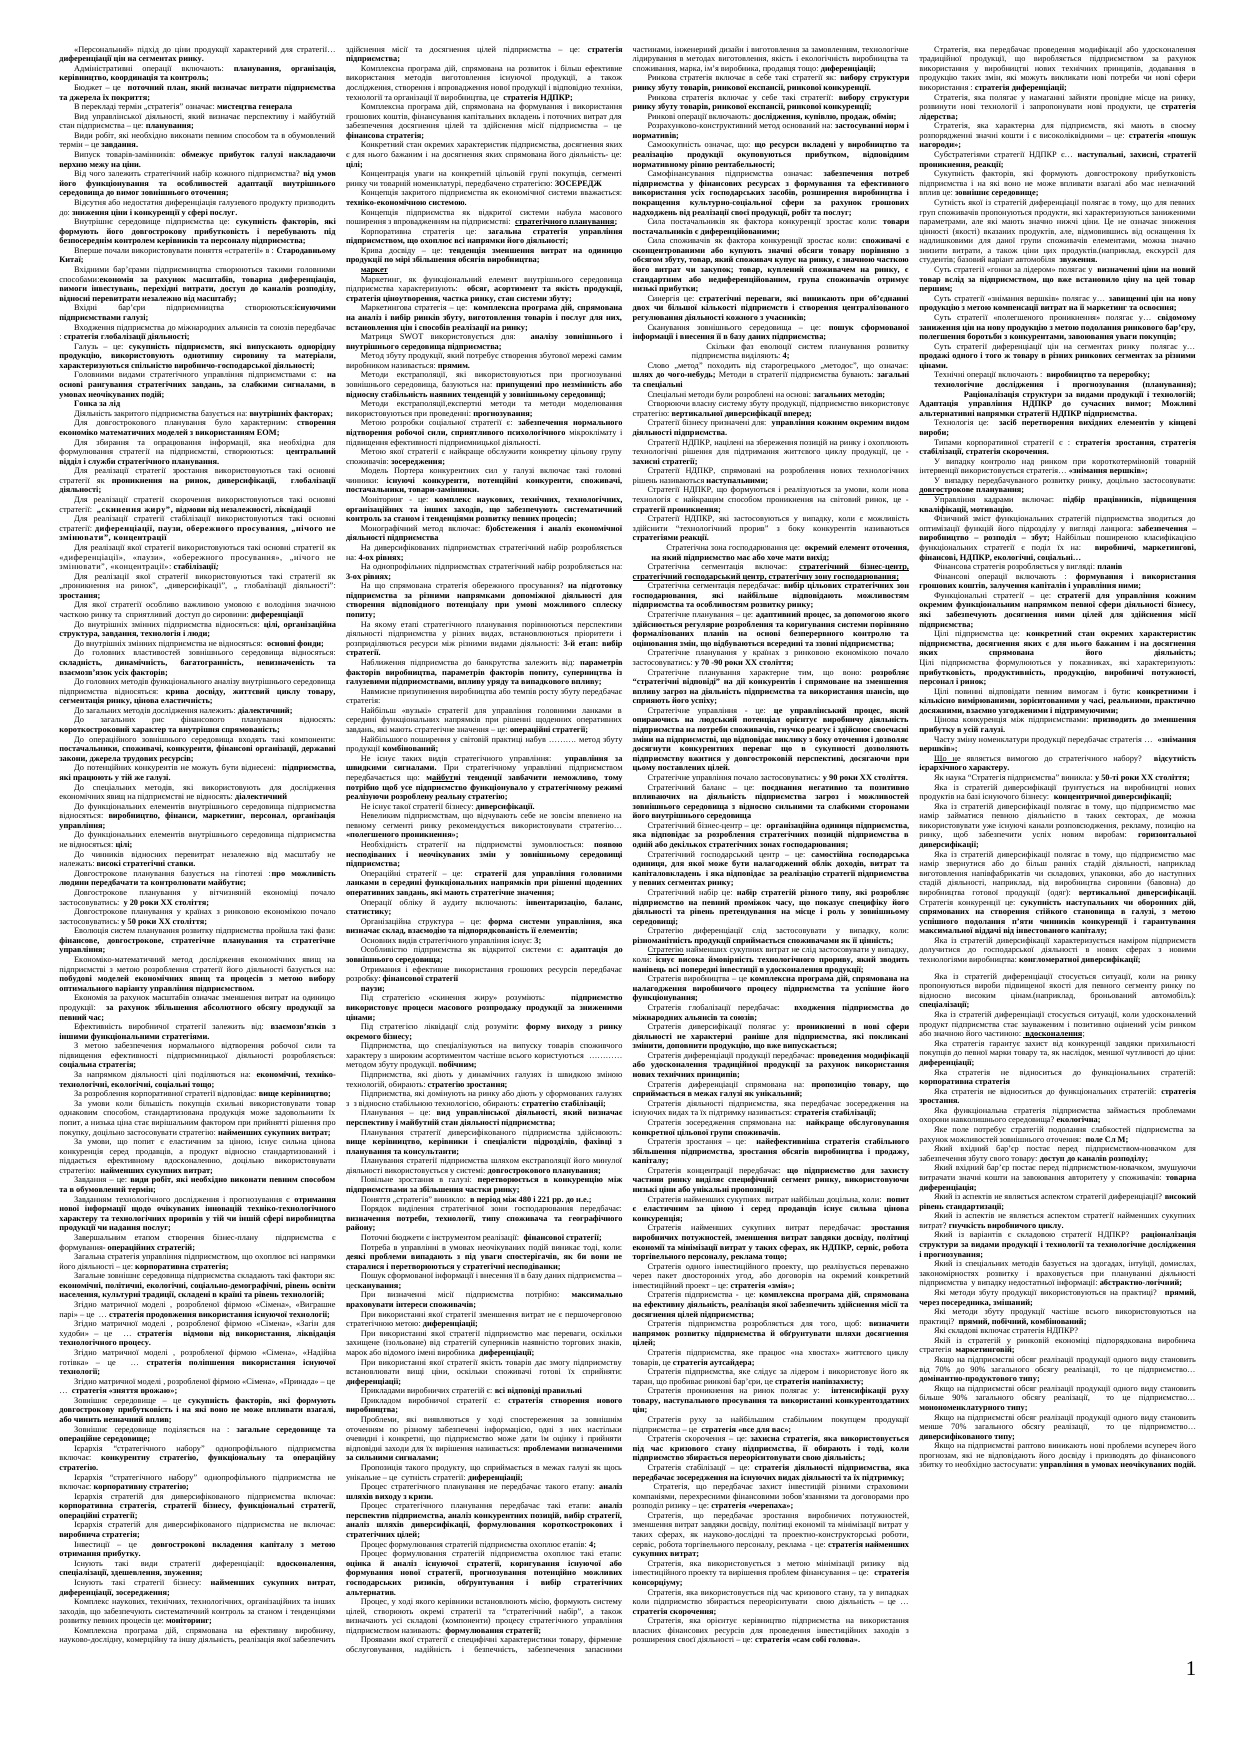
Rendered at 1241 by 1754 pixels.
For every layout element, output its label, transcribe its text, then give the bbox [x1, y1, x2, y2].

text Яка стратегія не відноситься до функціональних стратегій: стратегія зростання. [919, 1086, 1196, 1106]
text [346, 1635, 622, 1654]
text Під стратегією ліквідації слід розуміти: форму виходу з ринку окремого бізнесу; [346, 1022, 622, 1041]
text Яка стратегія не відноситься до функціональних стратегій: корпоративна стратегія [919, 1067, 1196, 1086]
text Ієрархія стратегій для диверсифікованого підприємства не включає: виробнича стратегія; [59, 1520, 336, 1539]
text Якщо на підприємстві раптово виникають нові проблеми всупереч його прогнозам, які не відповідають його досвіду і призводять до фінансового збитку то необхідно застосувати: управління в умовах неочікуваних подій. [919, 1441, 1196, 1494]
text На однопрофільних підприємствах стратегічний набір розробляється на: 3-ох рівнях; [346, 562, 622, 581]
text Ієрархія “стратегічного набору” однопрофільного підприємства включає: конкурентну стратегію, функціональну та операційну стратегію. [59, 1443, 336, 1472]
text Під стратегією «скинення жиру» розуміють: підприємство використовує процеси масового розпродажу продукції за зниженими цінами; [346, 993, 622, 1022]
text Вперше почали використовувати поняття «стратегії» в : Стародавньому Китаї; [59, 246, 336, 265]
text Пошук сформованої інформації і внесення її в базу даних підприємства – цесканування; [346, 1271, 622, 1290]
text Технологія це: засіб перетворення вихідних елементів у кінцеві вироби; [919, 418, 1196, 437]
text Стратегія підприємства розробляється для того, щоб: визначити напрямок розвитку підприємства й обґрунтувати шляхи досягнення цілей; [632, 1319, 909, 1348]
text Часту зміну номенклатури продукції передбачає стратегія … «знімання вершків»; [919, 734, 1196, 753]
text Особливістю підприємства як відкритої системи є: адаптація до зовнішнього середовища; [346, 945, 622, 964]
text Операції обліку й аудиту включають: інвентаризацію, баланс, статистику; [346, 897, 622, 916]
text Зовнішнє середовище поділяється на : загальне середовище та операційне середовище; [59, 1424, 336, 1443]
text На диверсифікованих підприємствах стратегічний набір розробляється на: 4-ох рівнях; [346, 543, 622, 562]
text Випуск товарів-замінників: обмежує прибуток галузі накладаючи верхню межу на ціни. [59, 150, 336, 169]
text Інвестиції – це довгострокові вкладення капіталу з метою отримання прибутку. [59, 1539, 336, 1558]
text Навмисне призупинення виробництва або темпів росту збуту передбачає стратегія: [346, 686, 622, 706]
text Прикладом виробничої стратегії є: стратегія створення нового виробництва; [346, 1396, 622, 1415]
text Монографічний метод включає: б)обстеження і аналіз економічної діяльності підприємства [346, 523, 622, 543]
text Стратегія проникнення на ринок полягає у: інтенсифікації руху товару, наступального просування та використанні конкурентоздатних цін; [632, 1386, 909, 1415]
text Цінова конкуренція між підприємствами: призводить до зменшення прибутку в усій галузі. [919, 715, 1196, 734]
text Розрахунково-конструктивний метод оснований на: застосуванні норм і нормативів; [632, 121, 909, 140]
text Вхідні бар’єри підприємництва створюються:існуючими підприємствами галузі; [59, 303, 336, 322]
text Бюджет – це поточний план, який визначає витрати підприємства та джерела їх покриття; [59, 83, 336, 102]
text Субстратегіями стратегії НДПКР є… наступальні, захисні, стратегії проникнення, реакції; [919, 150, 1196, 169]
text Управління кадрами включає: підбір працівників, підвищення кваліфікації, мотивацію. [919, 495, 1196, 514]
text До функціональних елементів внутрішнього середовища підприємства не відносяться: цілі; [59, 830, 336, 849]
text Існують такі стратегії бізнесу: найменших сукупних витрат, диференціації, зосередження; [59, 1578, 336, 1597]
text Що не являється вимогою до стратегічного набору? відсутність ієрархічного характеру. [919, 753, 1196, 773]
